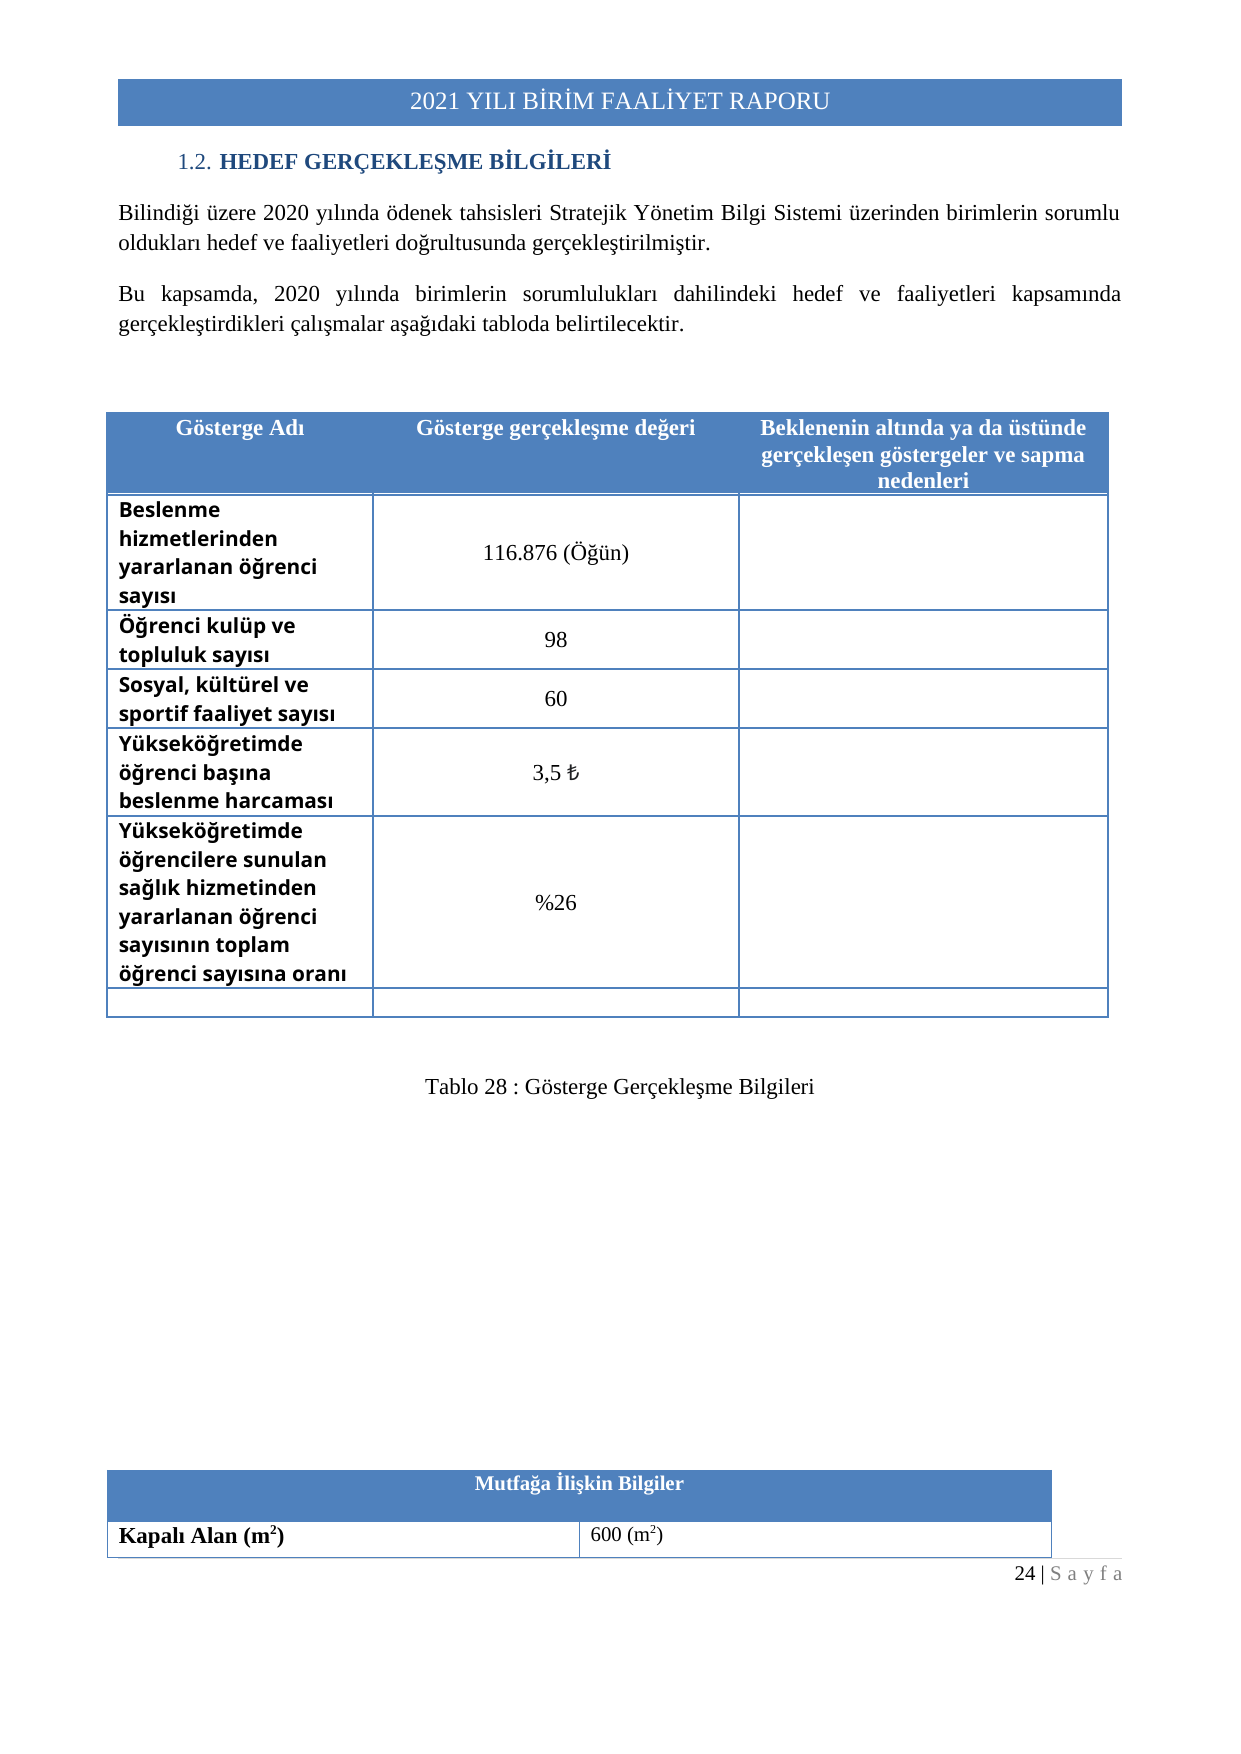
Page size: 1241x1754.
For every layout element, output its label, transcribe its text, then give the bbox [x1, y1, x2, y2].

table_header Mutfağa İlişkin Bilgiler [108, 1471, 1051, 1521]
table_cell 3,5 ₺ [374, 729, 738, 814]
text Tablo 28 : Gösterge Gerçekleşme Bilgileri [118, 1073, 1122, 1099]
table_header Beklenenin altında ya da üstünde gerçekleşen göstergeler ve sapma nedenleri [740, 414, 1107, 493]
table_cell 600 (m2) [580, 1522, 1051, 1557]
text Bilindiği üzere 2020 yılında ödenek tahsisleri Stratejik Yönetim Bilgi Sistemi üzerinden birimlerin sorumlu oldukları hedef ve faaliyetleri doğrultusunda gerçekleştirilmiştir. [118, 199, 1122, 255]
table_cell [374, 989, 738, 1016]
table_cell 60 [374, 670, 738, 727]
table_cell Yükseköğretimde öğrencilere sunulan sağlık hizmetinden yararlanan öğrenci sayısının toplam öğrenci sayısına oranı [108, 817, 372, 987]
text HEDEF GERÇEKLEŞME BİLGİLERİ [177, 148, 1122, 174]
table_cell [740, 989, 1107, 1016]
table_header Gösterge gerçekleşme değeri [374, 414, 738, 493]
table_cell [740, 817, 1107, 987]
table_cell Kapalı Alan (m2) [108, 1522, 579, 1557]
table_cell [740, 729, 1107, 814]
table_cell Yükseköğretimde öğrenci başına beslenme harcaması [108, 729, 372, 814]
table_cell [740, 670, 1107, 727]
table_cell [740, 611, 1107, 668]
table_cell %26 [374, 817, 738, 987]
table_cell Sosyal, kültürel ve sportif faaliyet sayısı [108, 670, 372, 727]
table_cell Beslenme hizmetlerinden yararlanan öğrenci sayısı [108, 496, 372, 609]
text Bu kapsamda, 2020 yılında birimlerin sorumlulukları dahilindeki hedef ve faaliyetleri kapsamında gerçekleştirdikleri çalışmalar aşağıdaki tabloda belirtilecektir. [118, 280, 1122, 337]
table_header Gösterge Adı [108, 414, 372, 493]
table_cell 116.876 (Öğün) [374, 496, 738, 609]
table_cell [740, 496, 1107, 609]
table_cell Öğrenci kulüp ve topluluk sayısı [108, 611, 372, 668]
table_cell [108, 989, 372, 1016]
table_cell 98 [374, 611, 738, 668]
